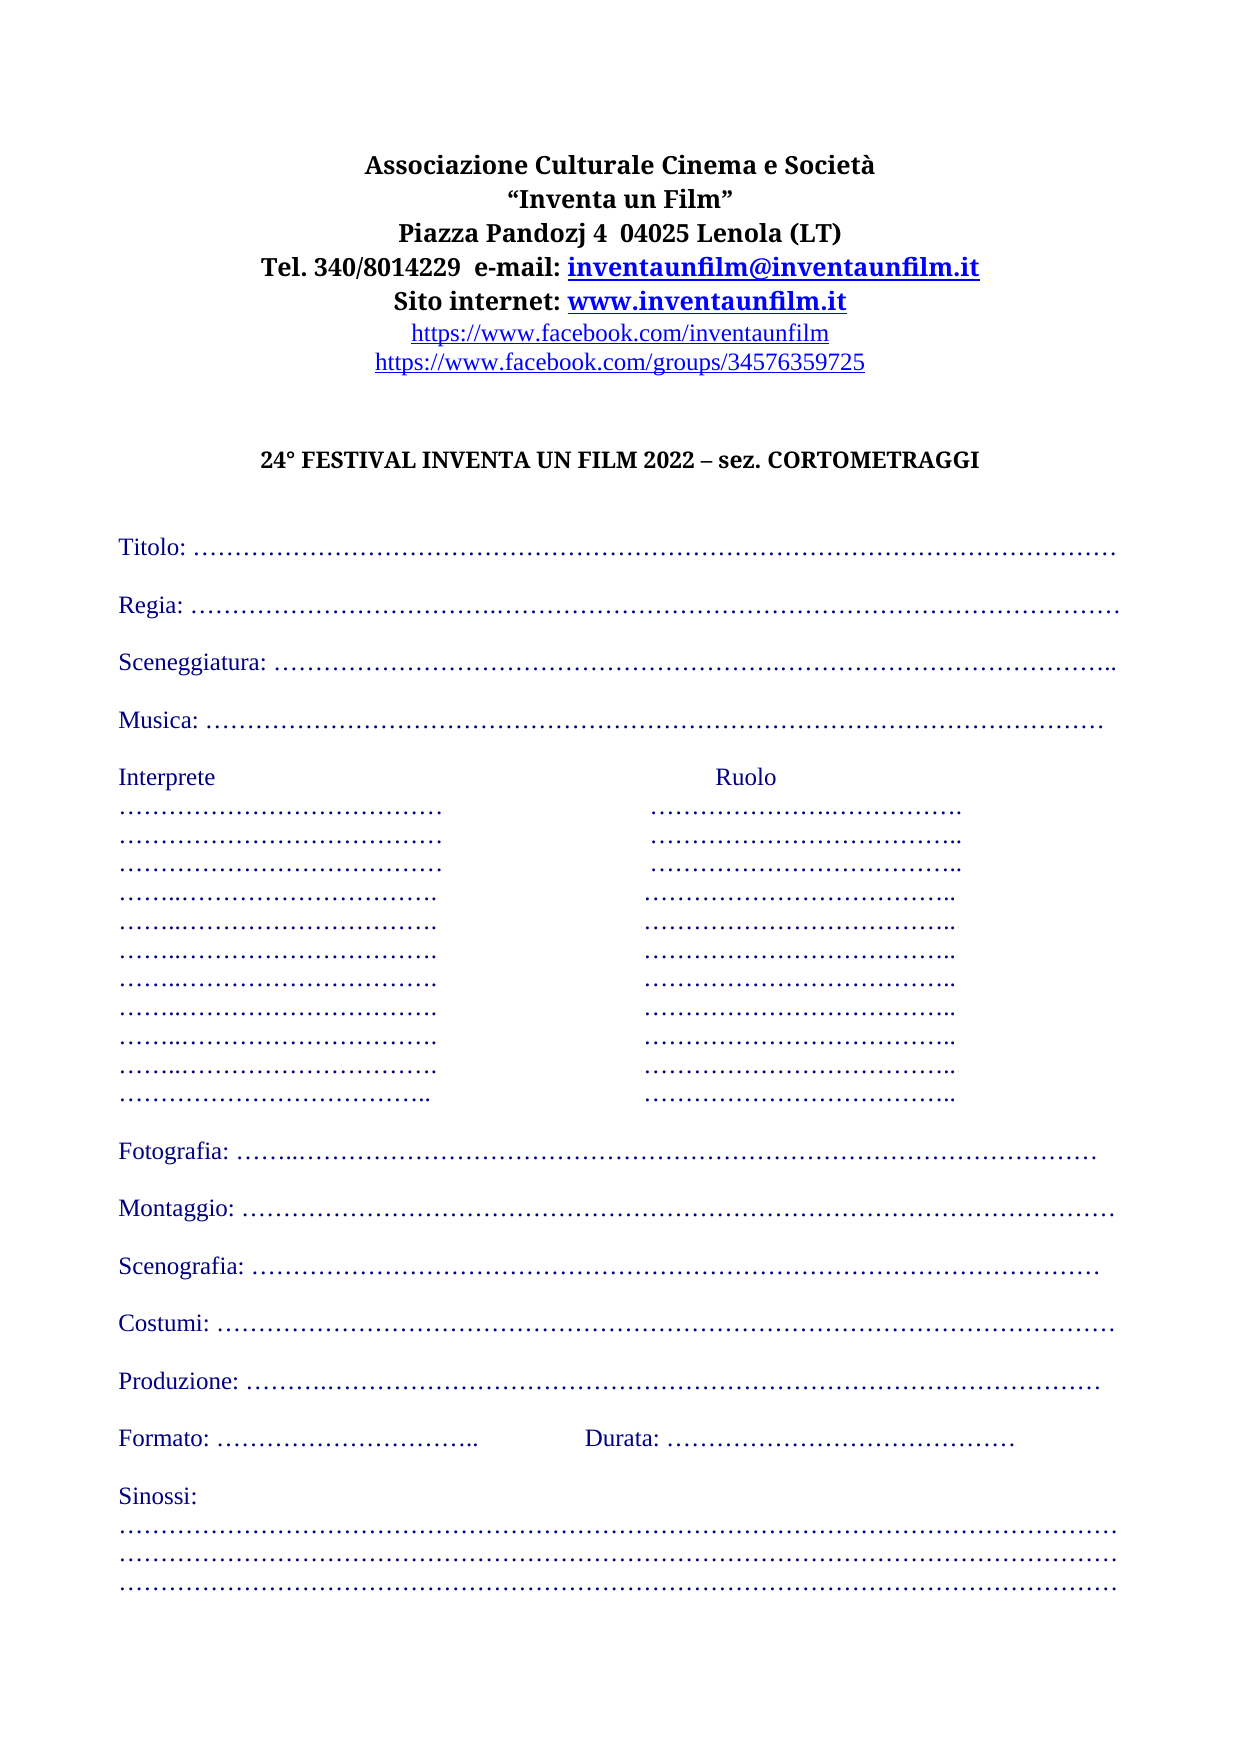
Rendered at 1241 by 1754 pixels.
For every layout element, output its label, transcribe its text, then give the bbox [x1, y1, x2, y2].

text Interprete Ruolo [118, 762, 1122, 791]
text Montaggio: …………………………………………………………………………………………… [118, 1193, 1122, 1222]
text Scenografia: ………………………………………………………………………………………… [118, 1251, 1122, 1280]
text ……..…………………………. ……………………………….. [118, 877, 1122, 906]
text Titolo: ………………………………………………………………………………………………… [118, 532, 1122, 561]
text Tel. 340/8014229 e-mail: inventaunfilm@inventaunfilm.it [118, 250, 1122, 284]
text Piazza Pandozj 4 04025 Lenola (LT) [118, 216, 1122, 250]
text ……..…………………………. ……………………………….. [118, 906, 1122, 935]
text Sito internet: www.inventaunfilm.it [118, 284, 1122, 318]
text ……………………………….. ……………………………….. [118, 1078, 1122, 1107]
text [118, 1481, 1122, 1596]
text ……..…………………………. ……………………………….. [118, 963, 1122, 992]
text https://www.facebook.com/groups/34576359725 [118, 347, 1122, 375]
text Produzione: ……….………………………………………………………………………………… [118, 1366, 1122, 1395]
text ………………………………… ………………….……………. [118, 791, 1122, 820]
text Associazione Culturale Cinema e Società [118, 148, 1122, 182]
text Sceneggiatura: …………………………………………………….………………………………….. [118, 647, 1122, 676]
text “Inventa un Film” [118, 182, 1122, 216]
text Regia: ……………………………….………………………………………………………………… [118, 590, 1122, 618]
text Fotografia: ……..…………………………………………………………………………………… [118, 1136, 1122, 1165]
text ………………………………… ……………………………….. [118, 848, 1122, 877]
text Costumi: ……………………………………………………………………………………………… [118, 1308, 1122, 1337]
text https://www.facebook.com/inventaunfilm [118, 318, 1122, 347]
text ……..…………………………. ……………………………….. [118, 1021, 1122, 1050]
text 24° FESTIVAL INVENTA UN FILM 2022 – sez. CORTOMETRAGGI [118, 443, 1122, 475]
text ……..…………………………. ……………………………….. [118, 992, 1122, 1021]
text Musica: ……………………………………………………………………………………………… [118, 705, 1122, 733]
text ……..…………………………. ……………………………….. [118, 935, 1122, 963]
text ……..…………………………. ……………………………….. [118, 1050, 1122, 1078]
text Formato: ………………………….. Durata: …………………………………… [118, 1423, 1122, 1452]
text ………………………………… ……………………………….. [118, 820, 1122, 848]
